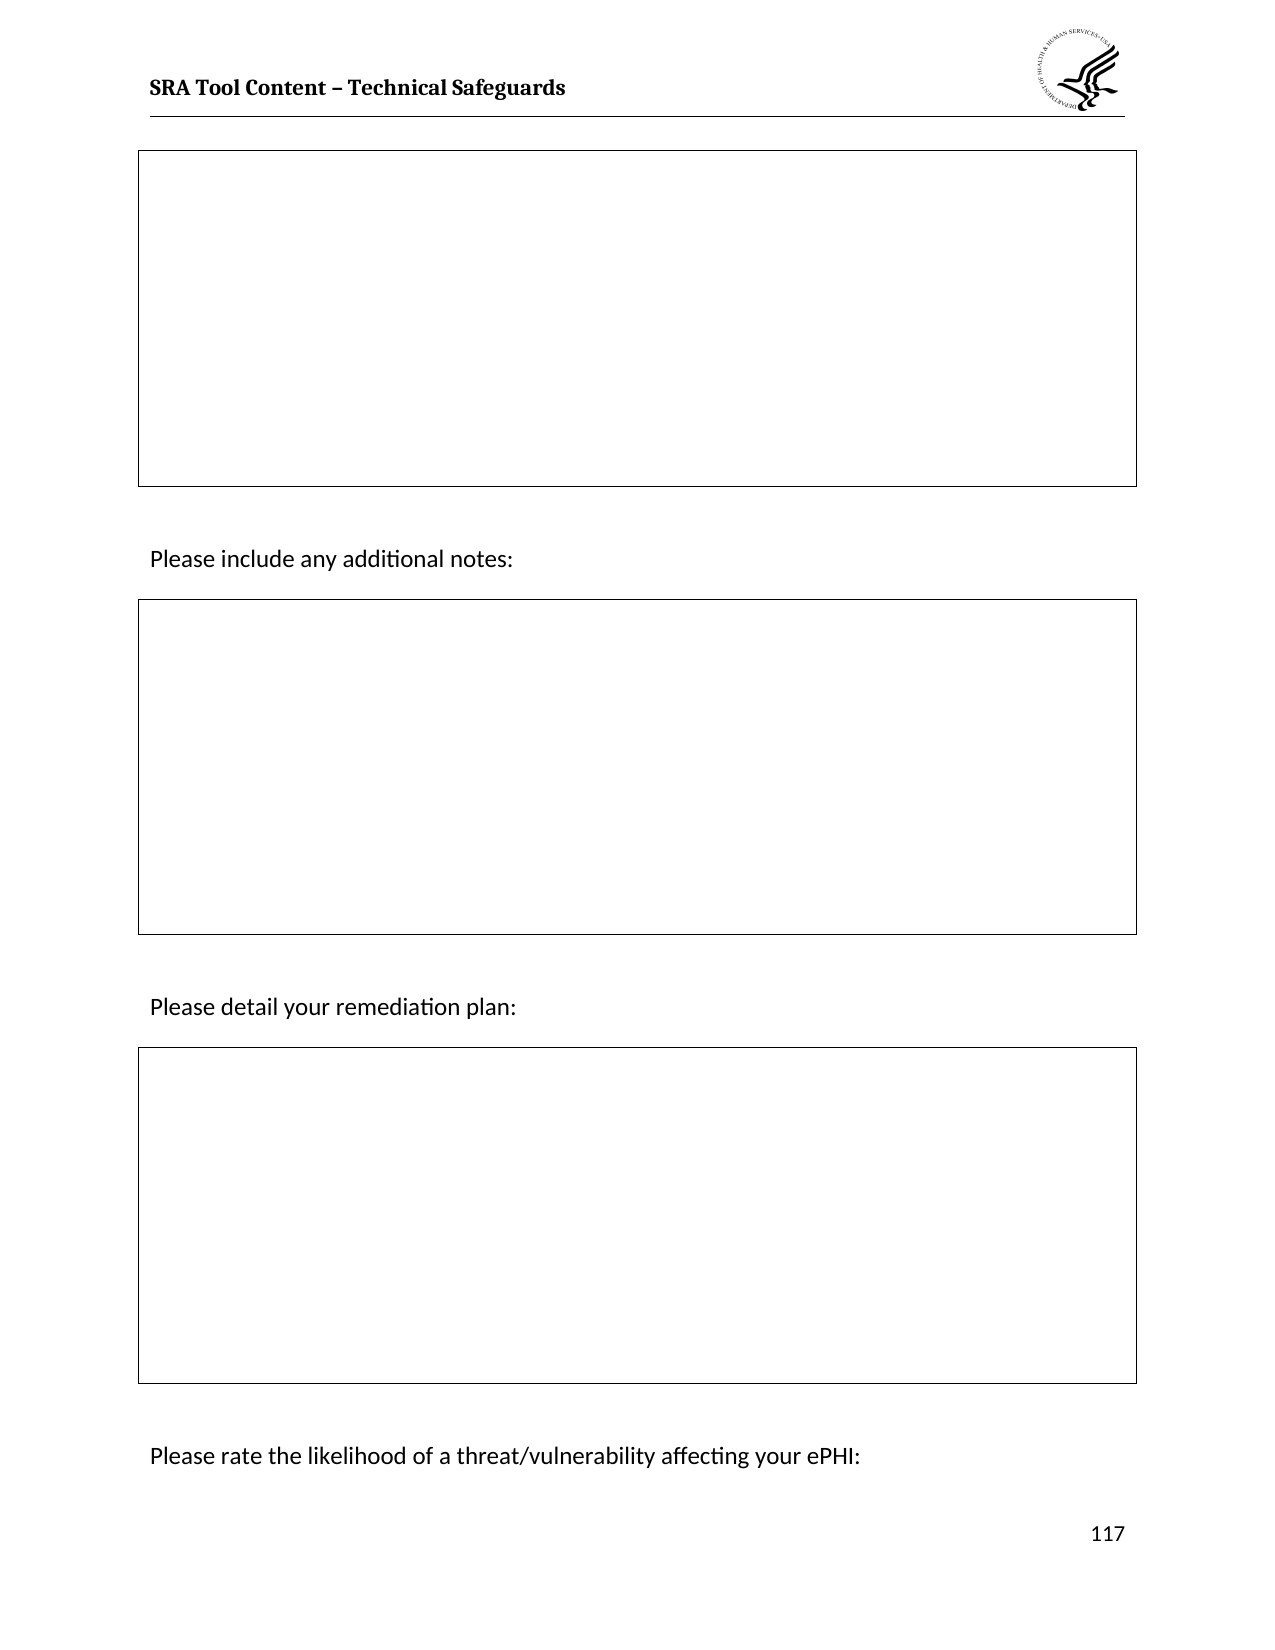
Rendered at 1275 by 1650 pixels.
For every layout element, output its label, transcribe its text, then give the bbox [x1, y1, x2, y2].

picture [1037, 29, 1119, 111]
table_header [139, 151, 1136, 486]
table_header [139, 1048, 1136, 1383]
text Please detail your remediation plan: [150, 991, 1125, 1022]
text Please include any additional notes: [150, 543, 1125, 573]
table_header [139, 600, 1136, 934]
text Please rate the likelihood of a threat/vulnerability affecting your ePHI: [150, 1440, 1125, 1470]
